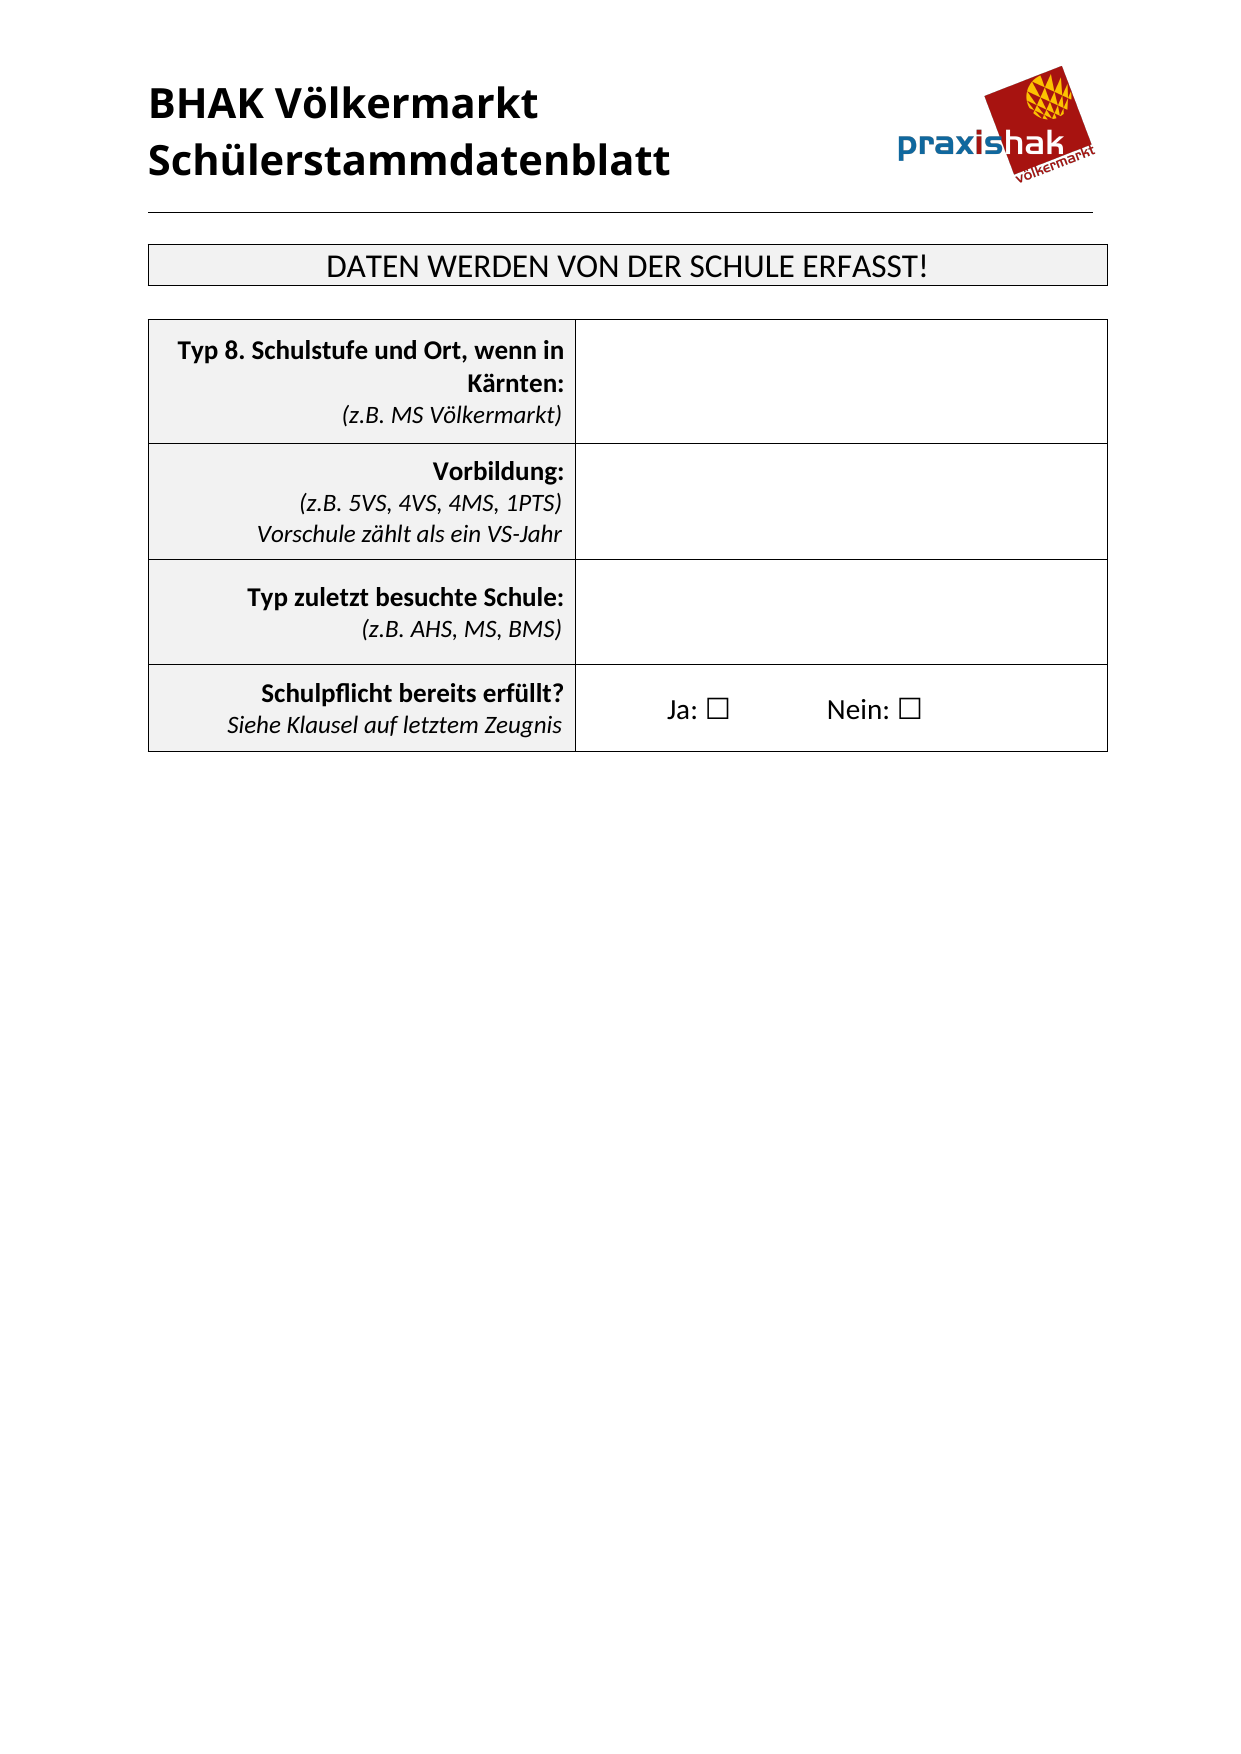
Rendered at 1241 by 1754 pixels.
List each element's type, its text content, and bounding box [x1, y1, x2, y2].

table_cell Typ zuletzt besuchte Schule: (z.B. AHS, MS, BMS) [149, 560, 575, 664]
table_cell Ja: Nein: [576, 665, 1107, 751]
table_cell Vorbildung: (z.B. 5VS, 4VS, 4MS, 1PTS) Vorschule zählt als ein VS-Jahr [149, 444, 575, 559]
table_header Typ 8. Schulstufe und Ort, wenn in Kärnten: (z.B. MS Völkermarkt) [149, 320, 575, 443]
table_cell [576, 444, 1107, 559]
table_header [576, 320, 1107, 443]
table_header DATEN WERDEN VON DER SCHULE ERFASST! [149, 245, 1107, 285]
picture [888, 62, 1107, 191]
table_cell Schulpflicht bereits erfüllt? Siehe Klausel auf letztem Zeugnis [149, 665, 575, 751]
table_cell [576, 560, 1107, 664]
